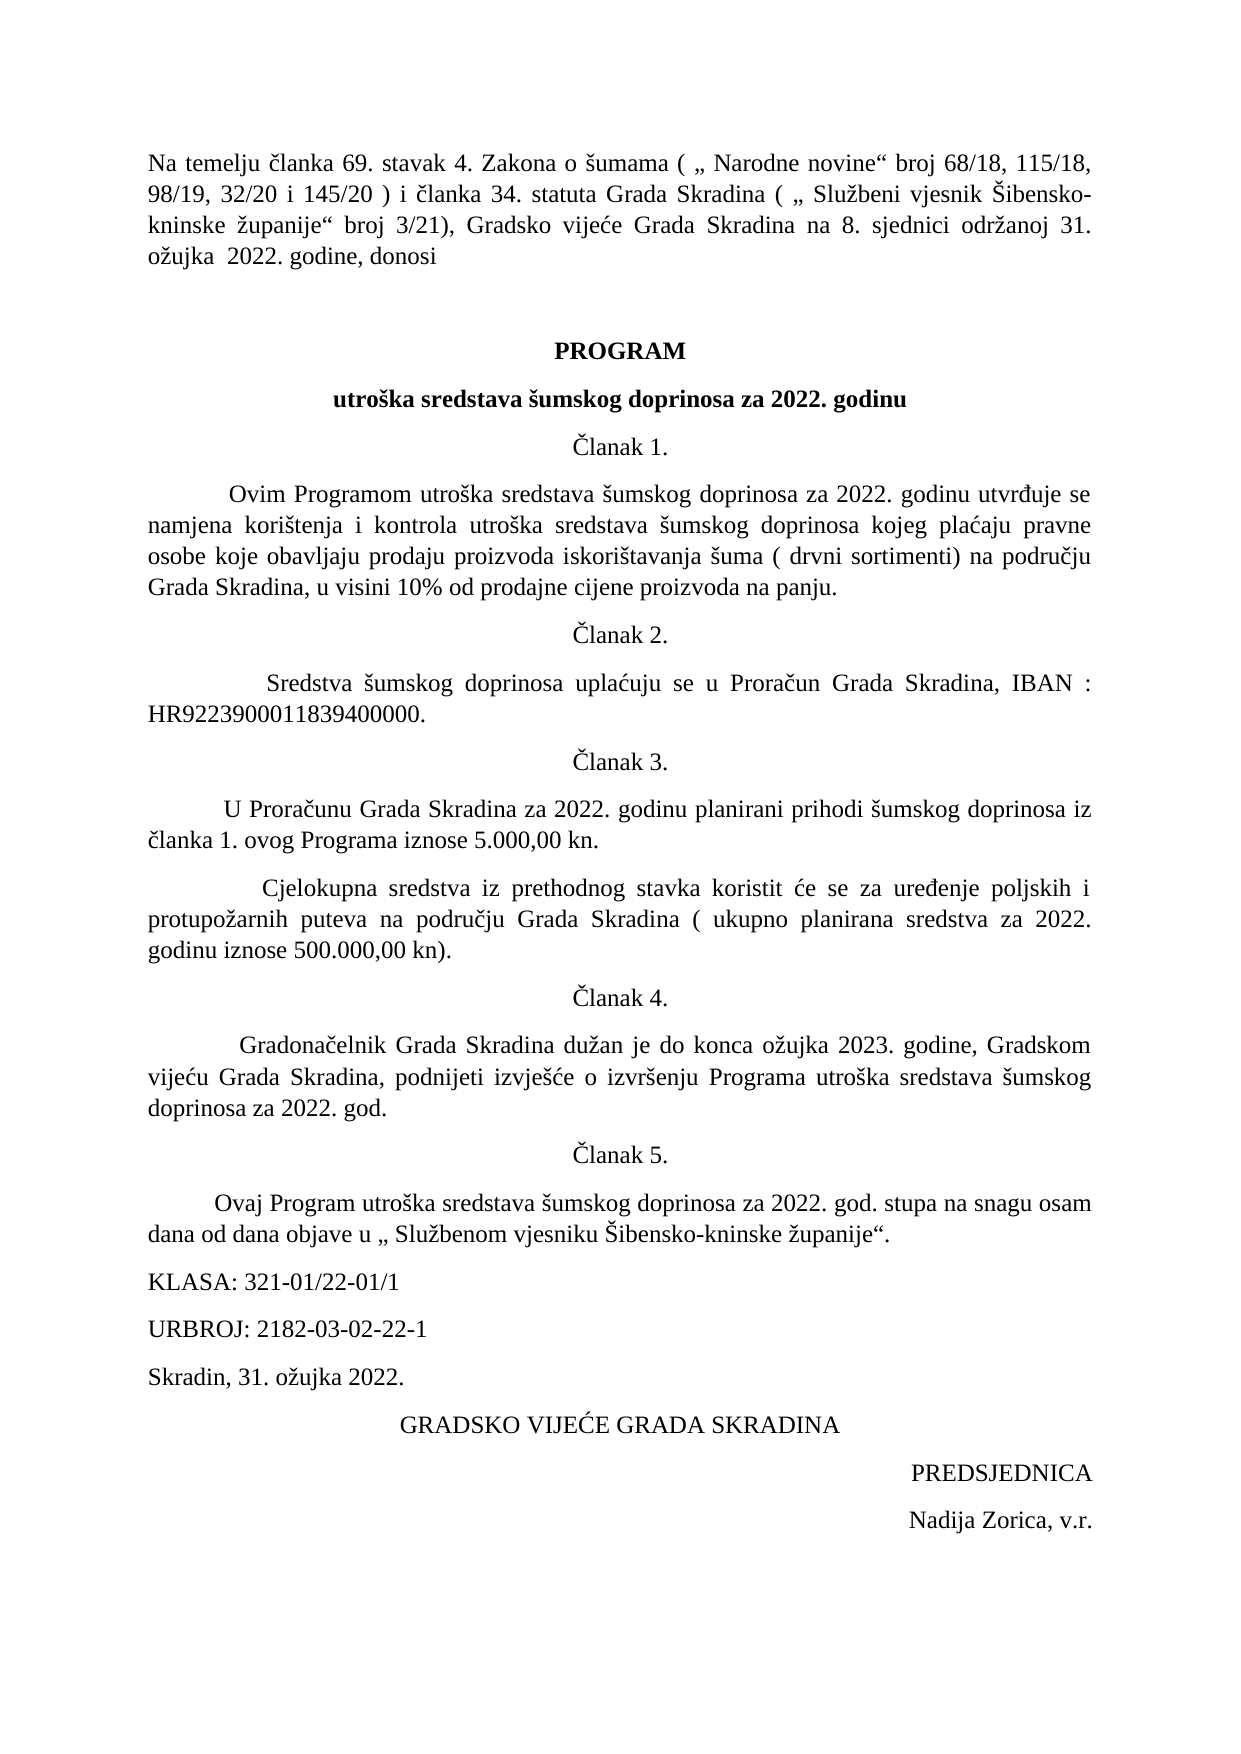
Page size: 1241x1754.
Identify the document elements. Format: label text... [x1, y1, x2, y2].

text Ovim Programom utroška sredstava šumskog doprinosa za 2022. godinu utvrđuje se namjena korištenja i kontrola utroška sredstava šumskog doprinosa kojeg plaćaju pravne osobe koje obavljaju prodaju proizvoda iskorištavanja šuma ( drvni sortimenti) na području Grada Skradina, u visini 10% od prodajne cijene proizvoda na panju. [148, 479, 1093, 601]
text Nadija Zorica, v.r. [148, 1505, 1093, 1534]
text U Proračunu Grada Skradina za 2022. godinu planirani prihodi šumskog doprinosa iz članka 1. ovog Programa iznose 5.000,00 kn. [148, 794, 1093, 854]
text KLASA: 321-01/22-01/1 [148, 1267, 1093, 1296]
text Gradonačelnik Grada Skradina dužan je do konca ožujka 2023. godine, Gradskom vijeću Grada Skradina, podnijeti izvješće o izvršenju Programa utroška sredstava šumskog doprinosa za 2022. god. [148, 1031, 1093, 1121]
text URBROJ: 2182-03-02-22-1 [148, 1314, 1093, 1343]
text Sredstva šumskog doprinosa uplaćuju se u Proračun Grada Skradina, IBAN : HR9223900011839400000. [148, 668, 1093, 728]
text Na temelju članka 69. stavak 4. Zakona o šumama ( „ Narodne novine“ broj 68/18, 115/18, 98/19, 32/20 i 145/20 ) i članka 34. statuta Grada Skradina ( „ Službeni vjesnik Šibensko-kninske županije“ broj 3/21), Gradsko vijeće Grada Skradina na 8. sjednici održanoj 31. ožujka 2022. godine, donosi [148, 148, 1093, 269]
text Članak 1. [148, 432, 1093, 460]
text Članak 5. [148, 1140, 1093, 1169]
text Ovaj Program utroška sredstava šumskog doprinosa za 2022. god. stupa na snagu osam dana od dana objave u „ Službenom vjesniku Šibensko-kninske županije“. [148, 1188, 1093, 1248]
text Članak 2. [148, 620, 1093, 649]
text PREDSJEDNICA [148, 1458, 1093, 1486]
text GRADSKO VIJEĆE GRADA SKRADINA [148, 1410, 1093, 1439]
text PROGRAM [148, 336, 1093, 365]
text Skradin, 31. ožujka 2022. [148, 1362, 1093, 1391]
text Cjelokupna sredstva iz prethodnog stavka koristit će se za uređenje poljskih i protupožarnih puteva na području Grada Skradina ( ukupno planirana sredstva za 2022. godinu iznose 500.000,00 kn). [148, 873, 1093, 964]
text Članak 3. [148, 747, 1093, 775]
text utroška sredstava šumskog doprinosa za 2022. godinu [148, 384, 1093, 413]
text Članak 4. [148, 983, 1093, 1012]
